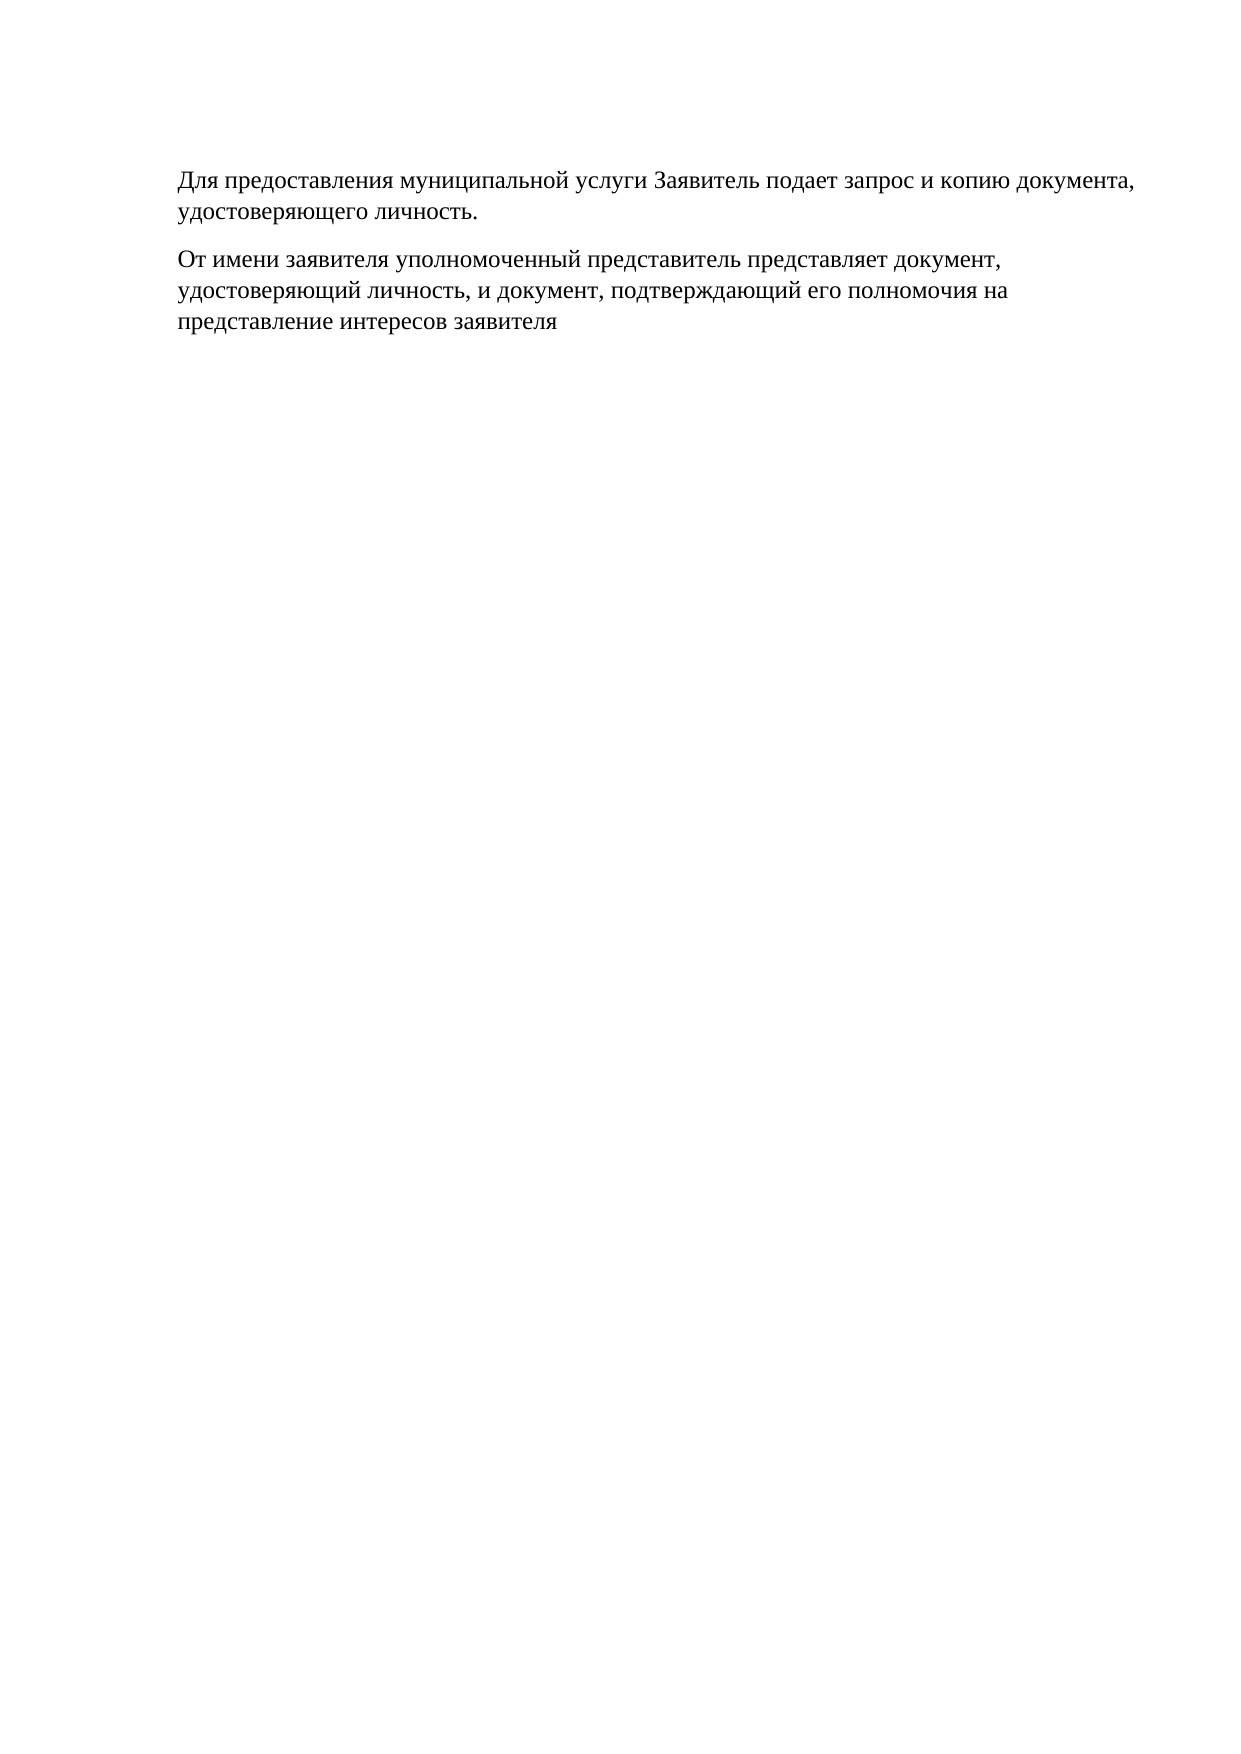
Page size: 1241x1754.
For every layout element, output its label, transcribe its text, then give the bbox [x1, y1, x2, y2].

text От имени заявителя уполномоченный представитель представляет документ, удостоверяющий личность, и документ, подтверждающий его полномочия на представление интересов заявителя [177, 244, 1152, 334]
text Для предоставления муниципальной услуги Заявитель подает запрос и копию документа, удостоверяющего личность. [177, 165, 1152, 225]
